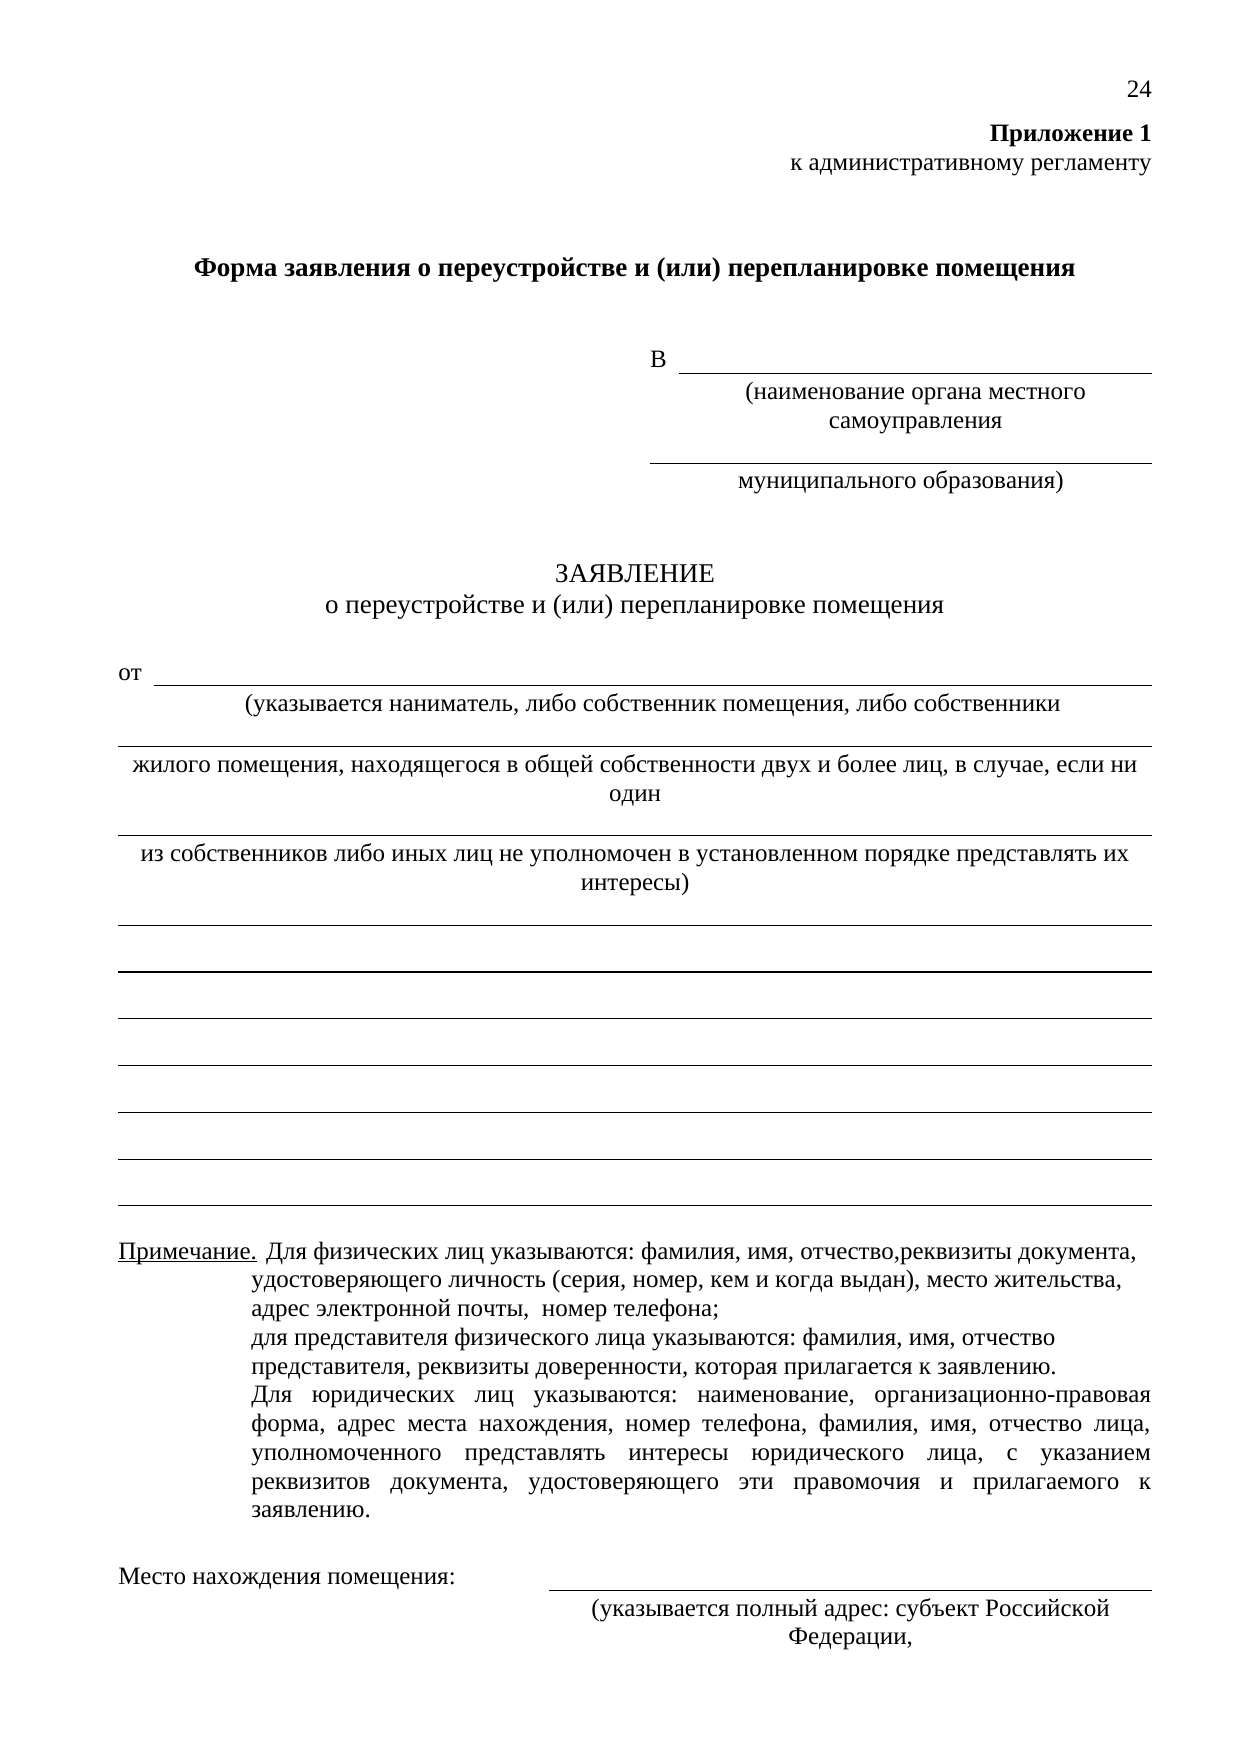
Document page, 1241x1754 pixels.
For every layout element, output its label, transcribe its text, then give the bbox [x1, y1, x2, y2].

text (указывается полный адрес: субъект Российской Федерации, [549, 1591, 1152, 1650]
subtitle Приложение 1 [118, 118, 1152, 147]
text от [118, 657, 1152, 685]
text (наименование органа местного самоуправления [679, 374, 1152, 434]
text Заявление о переустройстве и (или) перепланировке помещения [118, 557, 1152, 619]
text жилого помещения, находящегося в общей собственности двух и более лиц, в случае, если ни один [118, 747, 1152, 807]
text муниципального образования) [650, 464, 1152, 494]
text Для юридических лиц указываются: наименование, организационно-правовая форма, адрес места нахождения, номер телефона, фамилия, имя, отчество лица, уполномоченного представлять интересы юридического лица, с указанием реквизитов документа, удостоверяющего эти правомочия и прилагаемого к заявлению. [251, 1379, 1152, 1523]
text В [650, 344, 1152, 373]
text (указывается наниматель, либо собственник помещения, либо собственники [153, 686, 1152, 717]
text к административному регламенту [118, 147, 1152, 176]
text Место нахождения помещения: [118, 1561, 1152, 1589]
text Примечание. Для физических лиц указываются: фамилия, имя, отчество,реквизиты документа, удостоверяющего личность (серия, номер, кем и когда выдан), место жительства, адрес электронной почты, номер телефона; для представителя физического лица указываются: фамилия, имя, отчество представителя, реквизиты доверенности, которая прилагается к заявлению. [118, 1236, 1152, 1379]
text из собственников либо иных лиц не уполномочен в установленном порядке представлять их интересы) [118, 836, 1152, 896]
text Форма заявления о переустройстве и (или) перепланировке помещения [118, 251, 1152, 282]
